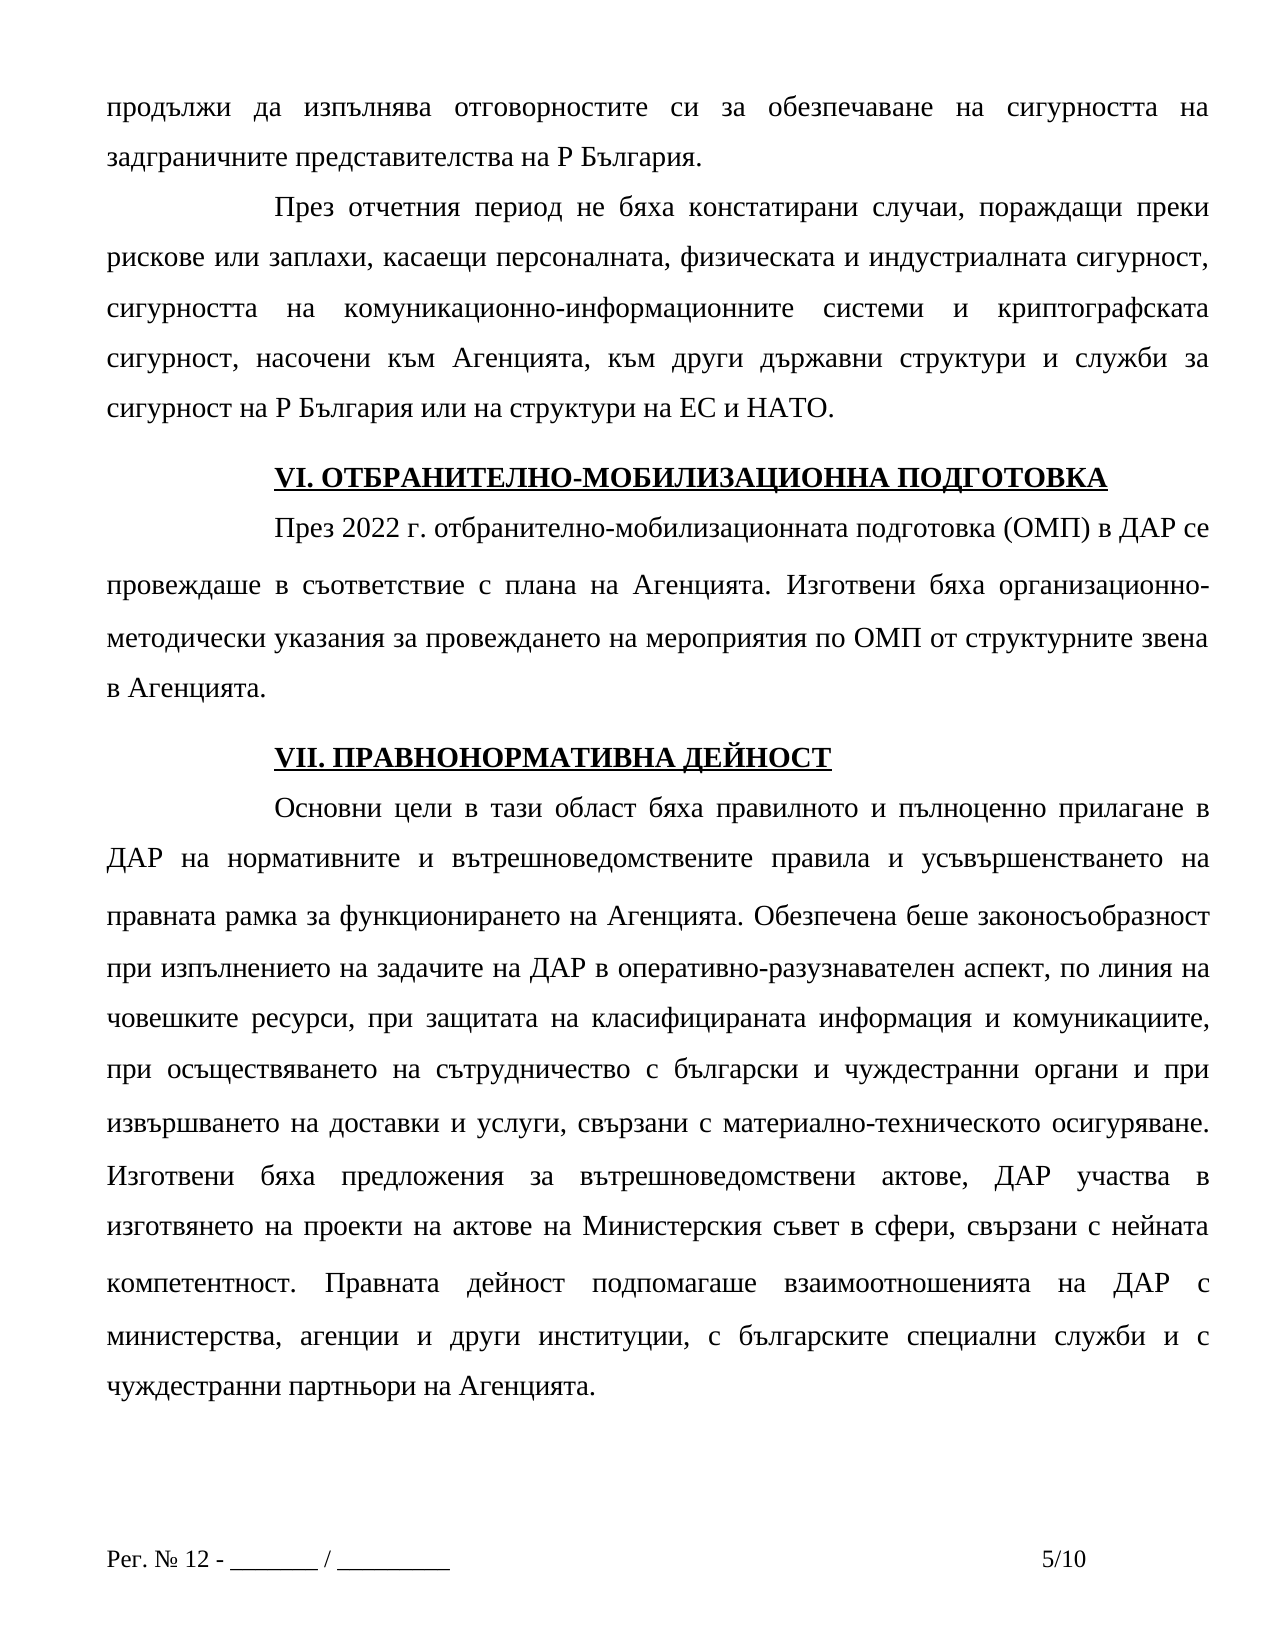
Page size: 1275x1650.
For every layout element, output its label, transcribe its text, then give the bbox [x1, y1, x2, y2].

text Основни цели в тази област бяха правилното и пълноценно прилагане в ДАР на нормативните и вътрешноведомствените правила и усъвършенстването на правната рамка за функционирането на Агенцията. Обезпечена беше законосъобразност при изпълнението на задачите на ДАР в оперативно-разузнавателен аспект, по линия на човешките ресурси, при защитата на класифицираната информация и комуникациите, при осъществяването на сътрудничество с български и чуждестранни органи и при извършването на доставки и услуги, свързани с материално-техническото осигуряване. Изготвени бяха предложения за вътрешноведомствени актове, ДАР участва в изготвянето на проекти на актове на Министерския съвет в сфери, свързани с нейната компетентност. Правната дейност подпомагаше взаимоотношенията на ДАР с министерства, агенции и други институции, с българските специални служби и с чуждестранни партньори на Агенцията. [106, 790, 1210, 1402]
text През отчетния период не бяха констатирани случаи, пораждащи преки рискове или заплахи, касаещи персоналната, физическата и индустриалната сигурност, сигурността на комуникационно-информационните системи и криптографската сигурност, насочени към Агенцията, към други държавни структури и служби за сигурност на Р България или на структури на ЕС и НАТО. [106, 189, 1210, 424]
text През 2022 г. отбранително-мобилизационната подготовка (ОМП) в ДАР се провеждаше в съответствие с плана на Агенцията. Изготвени бяха организационно-методически указания за провеждането на мероприятия по ОМП от структурните звена в Агенцията. [106, 510, 1210, 704]
subtitle VI. ОТБРАНИТЕЛНО-МОБИЛИЗАЦИОННА ПОДГОТОВКА [106, 460, 1210, 493]
subtitle VII. ПРАВНОНОРМАТИВНА ДЕЙНОСТ [106, 740, 1210, 773]
